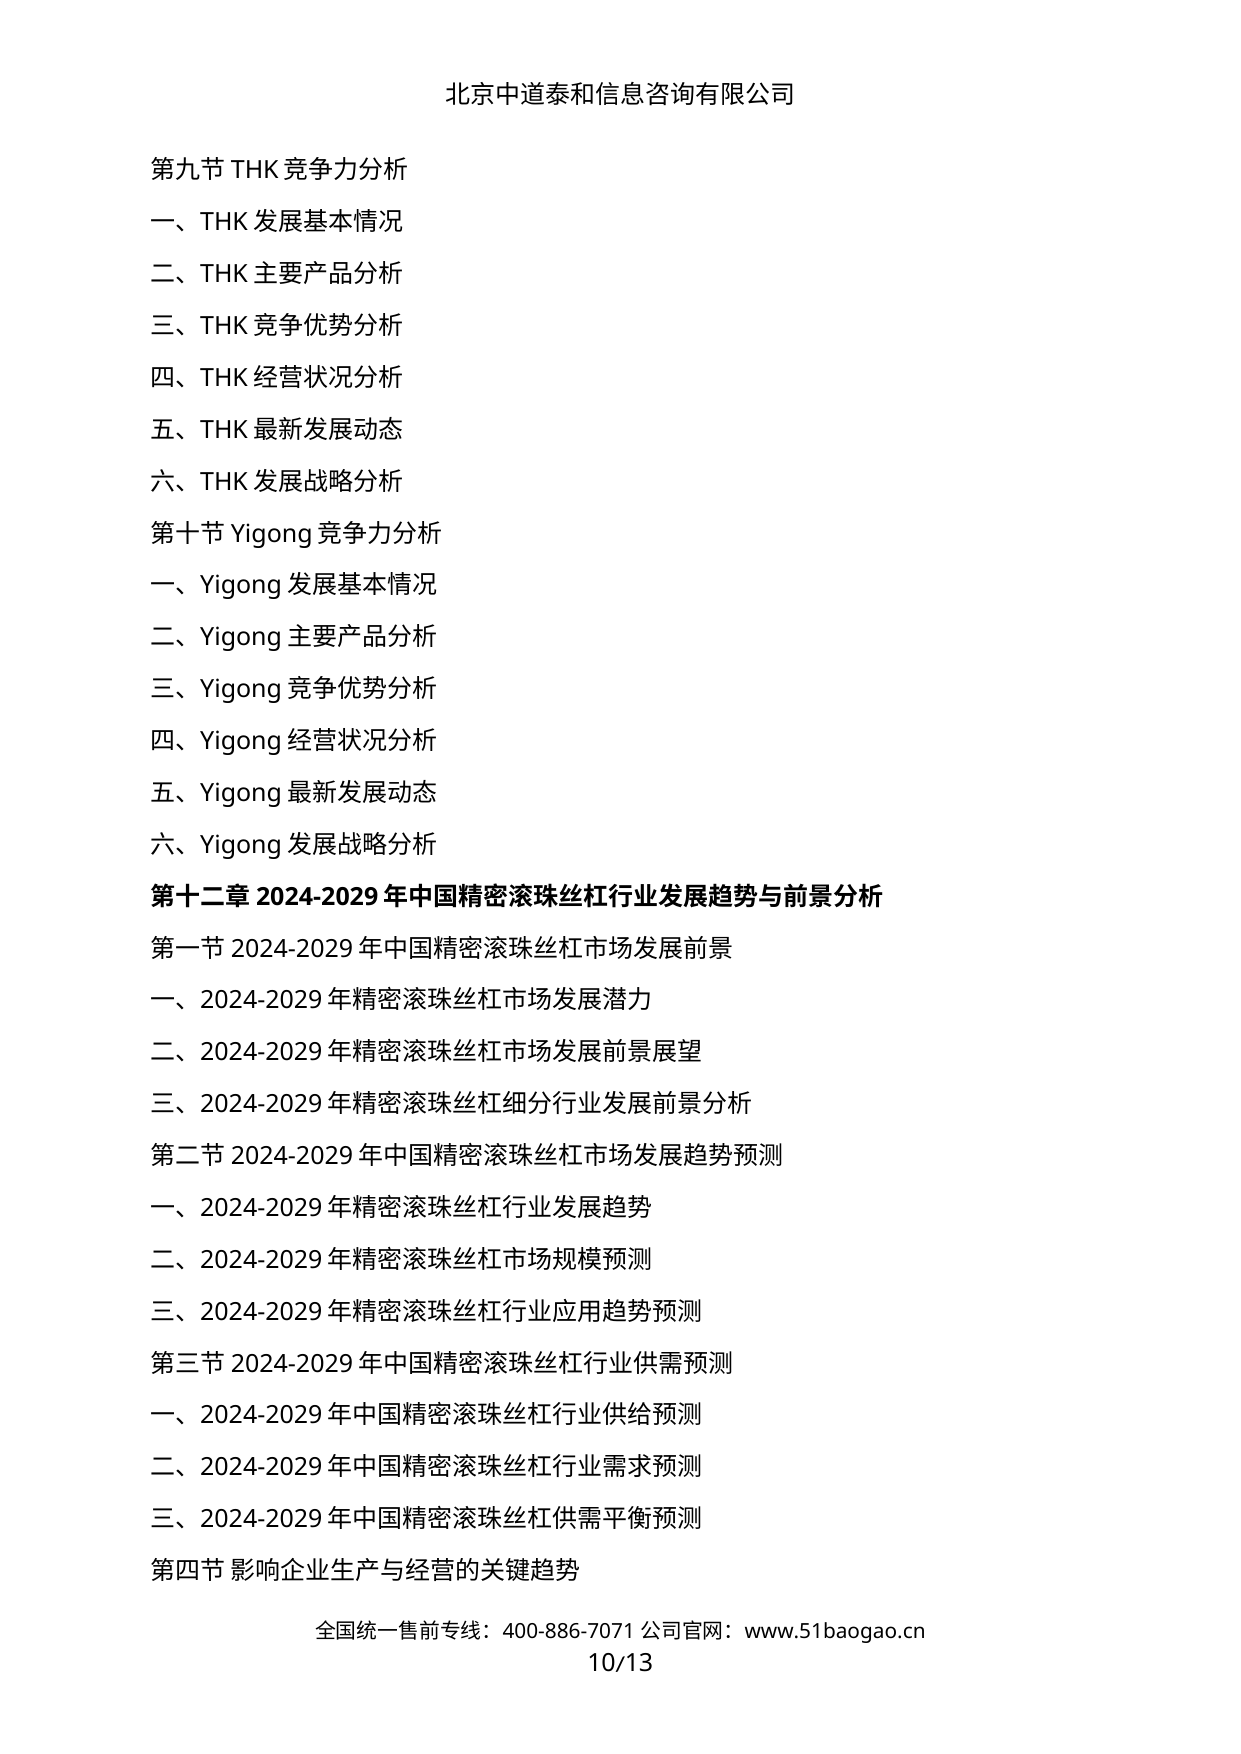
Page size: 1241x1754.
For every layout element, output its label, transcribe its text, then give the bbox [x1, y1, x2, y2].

text 四、Yigong经营状况分析 [150, 721, 1090, 757]
text 二、THK主要产品分析 [150, 254, 1090, 290]
text 第一节 2024-2029年中国精密滚珠丝杠市场发展前景 [150, 928, 1090, 964]
text 第三节 2024-2029年中国精密滚珠丝杠行业供需预测 [150, 1343, 1090, 1379]
text 三、2024-2029年中国精密滚珠丝杠供需平衡预测 [150, 1499, 1090, 1535]
text 第二节 2024-2029年中国精密滚珠丝杠市场发展趋势预测 [150, 1136, 1090, 1172]
text 五、THK最新发展动态 [150, 409, 1090, 446]
text 二、Yigong主要产品分析 [150, 617, 1090, 653]
text 一、THK发展基本情况 [150, 202, 1090, 238]
text 四、THK经营状况分析 [150, 357, 1090, 394]
text 第九节 THK竞争力分析 [150, 150, 1090, 186]
text 三、THK竞争优势分析 [150, 306, 1090, 342]
text 第四节 影响企业生产与经营的关键趋势 [150, 1551, 1090, 1587]
text 二、2024-2029年中国精密滚珠丝杠行业需求预测 [150, 1447, 1090, 1483]
text 五、Yigong最新发展动态 [150, 772, 1090, 809]
text 三、2024-2029年精密滚珠丝杠细分行业发展前景分析 [150, 1084, 1090, 1120]
text 一、2024-2029年精密滚珠丝杠行业发展趋势 [150, 1187, 1090, 1224]
text 三、Yigong竞争优势分析 [150, 669, 1090, 705]
text 一、2024-2029年中国精密滚珠丝杠行业供给预测 [150, 1395, 1090, 1431]
text 三、2024-2029年精密滚珠丝杠行业应用趋势预测 [150, 1291, 1090, 1327]
text 六、THK发展战略分析 [150, 461, 1090, 497]
text 一、2024-2029年精密滚珠丝杠市场发展潜力 [150, 980, 1090, 1016]
text 一、Yigong发展基本情况 [150, 565, 1090, 601]
text 二、2024-2029年精密滚珠丝杠市场规模预测 [150, 1239, 1090, 1276]
text 第十二章 2024-2029年中国精密滚珠丝杠行业发展趋势与前景分析 [150, 876, 1090, 912]
text 六、Yigong发展战略分析 [150, 824, 1090, 861]
text 第十节 Yigong竞争力分析 [150, 513, 1090, 549]
text 二、2024-2029年精密滚珠丝杠市场发展前景展望 [150, 1032, 1090, 1068]
